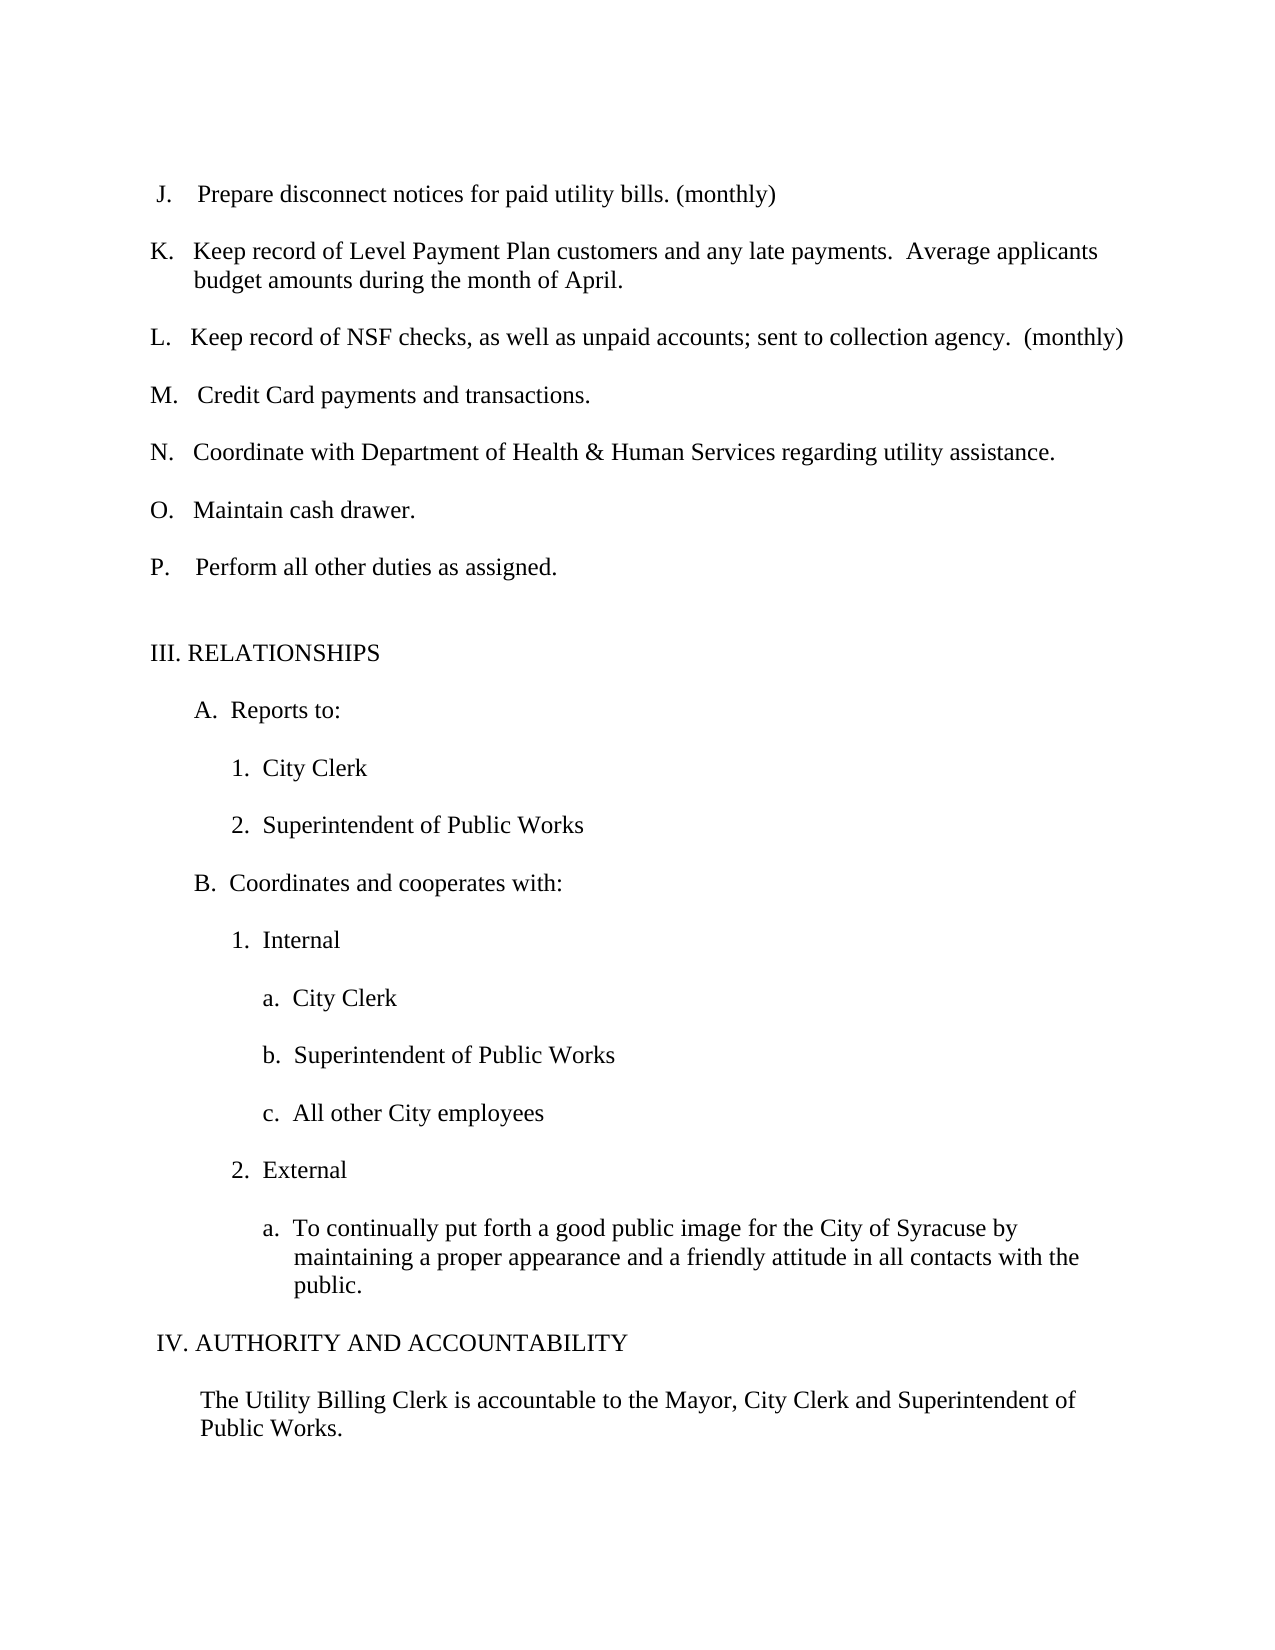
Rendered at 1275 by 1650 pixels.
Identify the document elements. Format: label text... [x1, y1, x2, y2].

text 2. Superintendent of Public Works [150, 811, 1125, 839]
text P. Perform all other duties as assigned. [150, 552, 1125, 581]
text B. Coordinates and cooperates with: [150, 868, 1125, 897]
text a. City Clerk [150, 983, 1125, 1012]
text N. Coordinate with Department of Health & Human Services regarding utility assistance. [150, 437, 1125, 466]
text J. Prepare disconnect notices for paid utility bills. (monthly) [150, 179, 1125, 207]
text 1. Internal [150, 926, 1125, 954]
text budget amounts during the month of April. [150, 265, 1125, 294]
text A. Reports to: [150, 696, 1125, 724]
text 2. External [150, 1156, 1125, 1184]
text O. Maintain cash drawer. [150, 495, 1125, 524]
text b. Superintendent of Public Works [150, 1041, 1125, 1069]
text maintaining a proper appearance and a friendly attitude in all contacts with the [150, 1242, 1125, 1271]
text L. Keep record of NSF checks, as well as unpaid accounts; sent to collection agency. (monthly) [150, 322, 1125, 351]
text public. [150, 1271, 1125, 1299]
text K. Keep record of Level Payment Plan customers and any late payments. Average applicants [150, 236, 1125, 265]
text IV. AUTHORITY AND ACCOUNTABILITY [150, 1328, 1125, 1357]
text M. Credit Card payments and transactions. [150, 380, 1125, 409]
text a. To continually put forth a good public image for the City of Syracuse by [150, 1213, 1125, 1242]
text 1. City Clerk [150, 753, 1125, 782]
text Public Works. [150, 1413, 1125, 1442]
text c. All other City employees [150, 1098, 1125, 1127]
text The Utility Billing Clerk is accountable to the Mayor, City Clerk and Superintendent of [150, 1385, 1125, 1413]
text III. RELATIONSHIPS [150, 638, 1125, 667]
